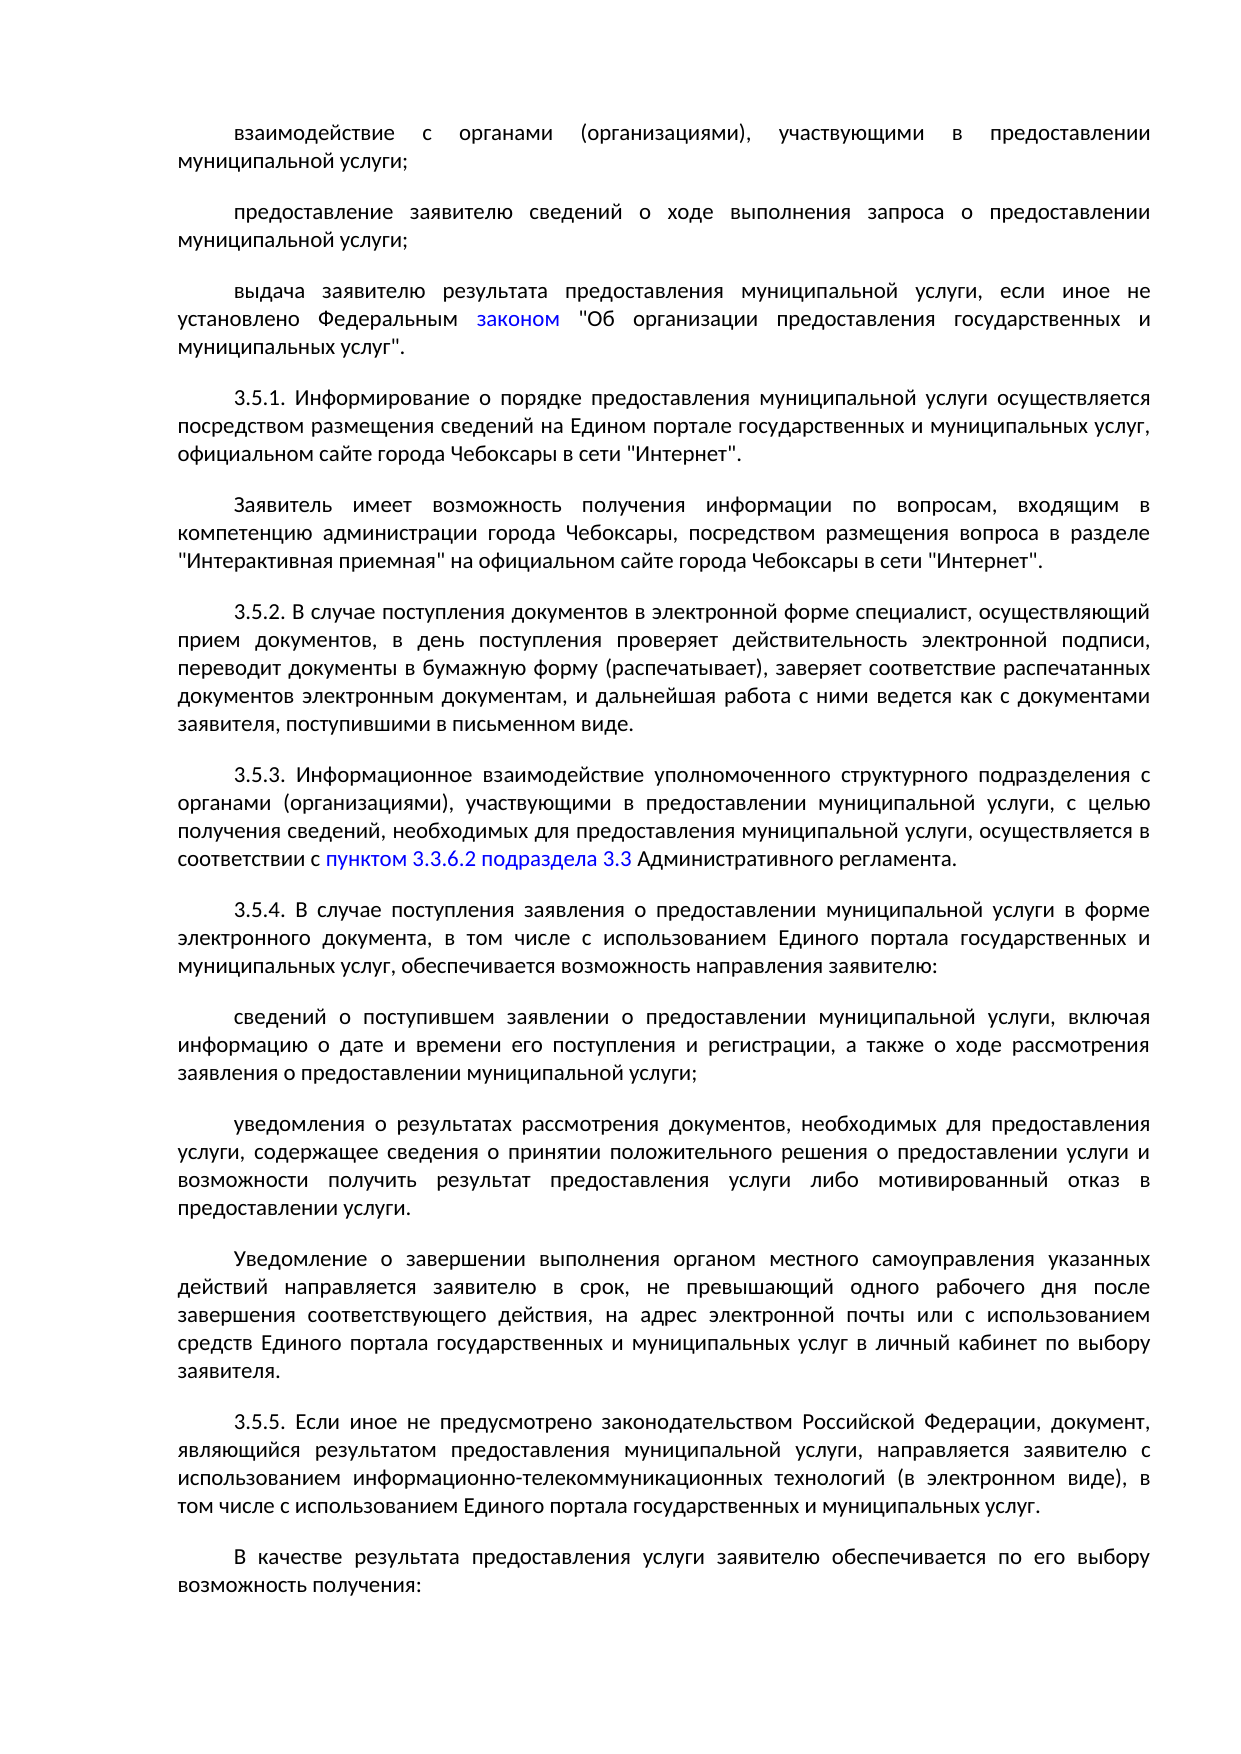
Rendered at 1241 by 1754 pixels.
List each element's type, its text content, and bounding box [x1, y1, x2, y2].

text 3.5.3. Информационное взаимодействие уполномоченного структурного подразделения с органами (организациями), участвующими в предоставлении муниципальной услуги, с целью получения сведений, необходимых для предоставления муниципальной услуги, осуществляется в соответствии с пунктом 3.3.6.2 подраздела 3.3 Административного регламента. [177, 760, 1152, 872]
text Заявитель имеет возможность получения информации по вопросам, входящим в компетенцию администрации города Чебоксары, посредством размещения вопроса в разделе "Интерактивная приемная" на официальном сайте города Чебоксары в сети "Интернет". [177, 490, 1152, 574]
text 3.5.1. Информирование о порядке предоставления муниципальной услуги осуществляется посредством размещения сведений на Едином портале государственных и муниципальных услуг, официальном сайте города Чебоксары в сети "Интернет". [177, 383, 1152, 467]
text 3.5.4. В случае поступления заявления о предоставлении муниципальной услуги в форме электронного документа, в том числе с использованием Единого портала государственных и муниципальных услуг, обеспечивается возможность направления заявителю: [177, 895, 1152, 979]
text предоставление заявителю сведений о ходе выполнения запроса о предоставлении муниципальной услуги; [177, 197, 1152, 253]
text В качестве результата предоставления услуги заявителю обеспечивается по его выбору возможность получения: [177, 1542, 1152, 1598]
text Уведомление о завершении выполнения органом местного самоуправления указанных действий направляется заявителю в срок, не превышающий одного рабочего дня после завершения соответствующего действия, на адрес электронной почты или с использованием средств Единого портала государственных и муниципальных услуг в личный кабинет по выбору заявителя. [177, 1244, 1152, 1384]
text сведений о поступившем заявлении о предоставлении муниципальной услуги, включая информацию о дате и времени его поступления и регистрации, а также о ходе рассмотрения заявления о предоставлении муниципальной услуги; [177, 1002, 1152, 1086]
text выдача заявителю результата предоставления муниципальной услуги, если иное не установлено Федеральным законом "Об организации предоставления государственных и муниципальных услуг". [177, 276, 1152, 360]
text уведомления о результатах рассмотрения документов, необходимых для предоставления услуги, содержащее сведения о принятии положительного решения о предоставлении услуги и возможности получить результат предоставления услуги либо мотивированный отказ в предоставлении услуги. [177, 1109, 1152, 1221]
text 3.5.2. В случае поступления документов в электронной форме специалист, осуществляющий прием документов, в день поступления проверяет действительность электронной подписи, переводит документы в бумажную форму (распечатывает), заверяет соответствие распечатанных документов электронным документам, и дальнейшая работа с ними ведется как с документами заявителя, поступившими в письменном виде. [177, 597, 1152, 737]
text 3.5.5. Если иное не предусмотрено законодательством Российской Федерации, документ, являющийся результатом предоставления муниципальной услуги, направляется заявителю с использованием информационно-телекоммуникационных технологий (в электронном виде), в том числе с использованием Единого портала государственных и муниципальных услуг. [177, 1407, 1152, 1519]
text взаимодействие с органами (организациями), участвующими в предоставлении муниципальной услуги; [177, 118, 1152, 174]
